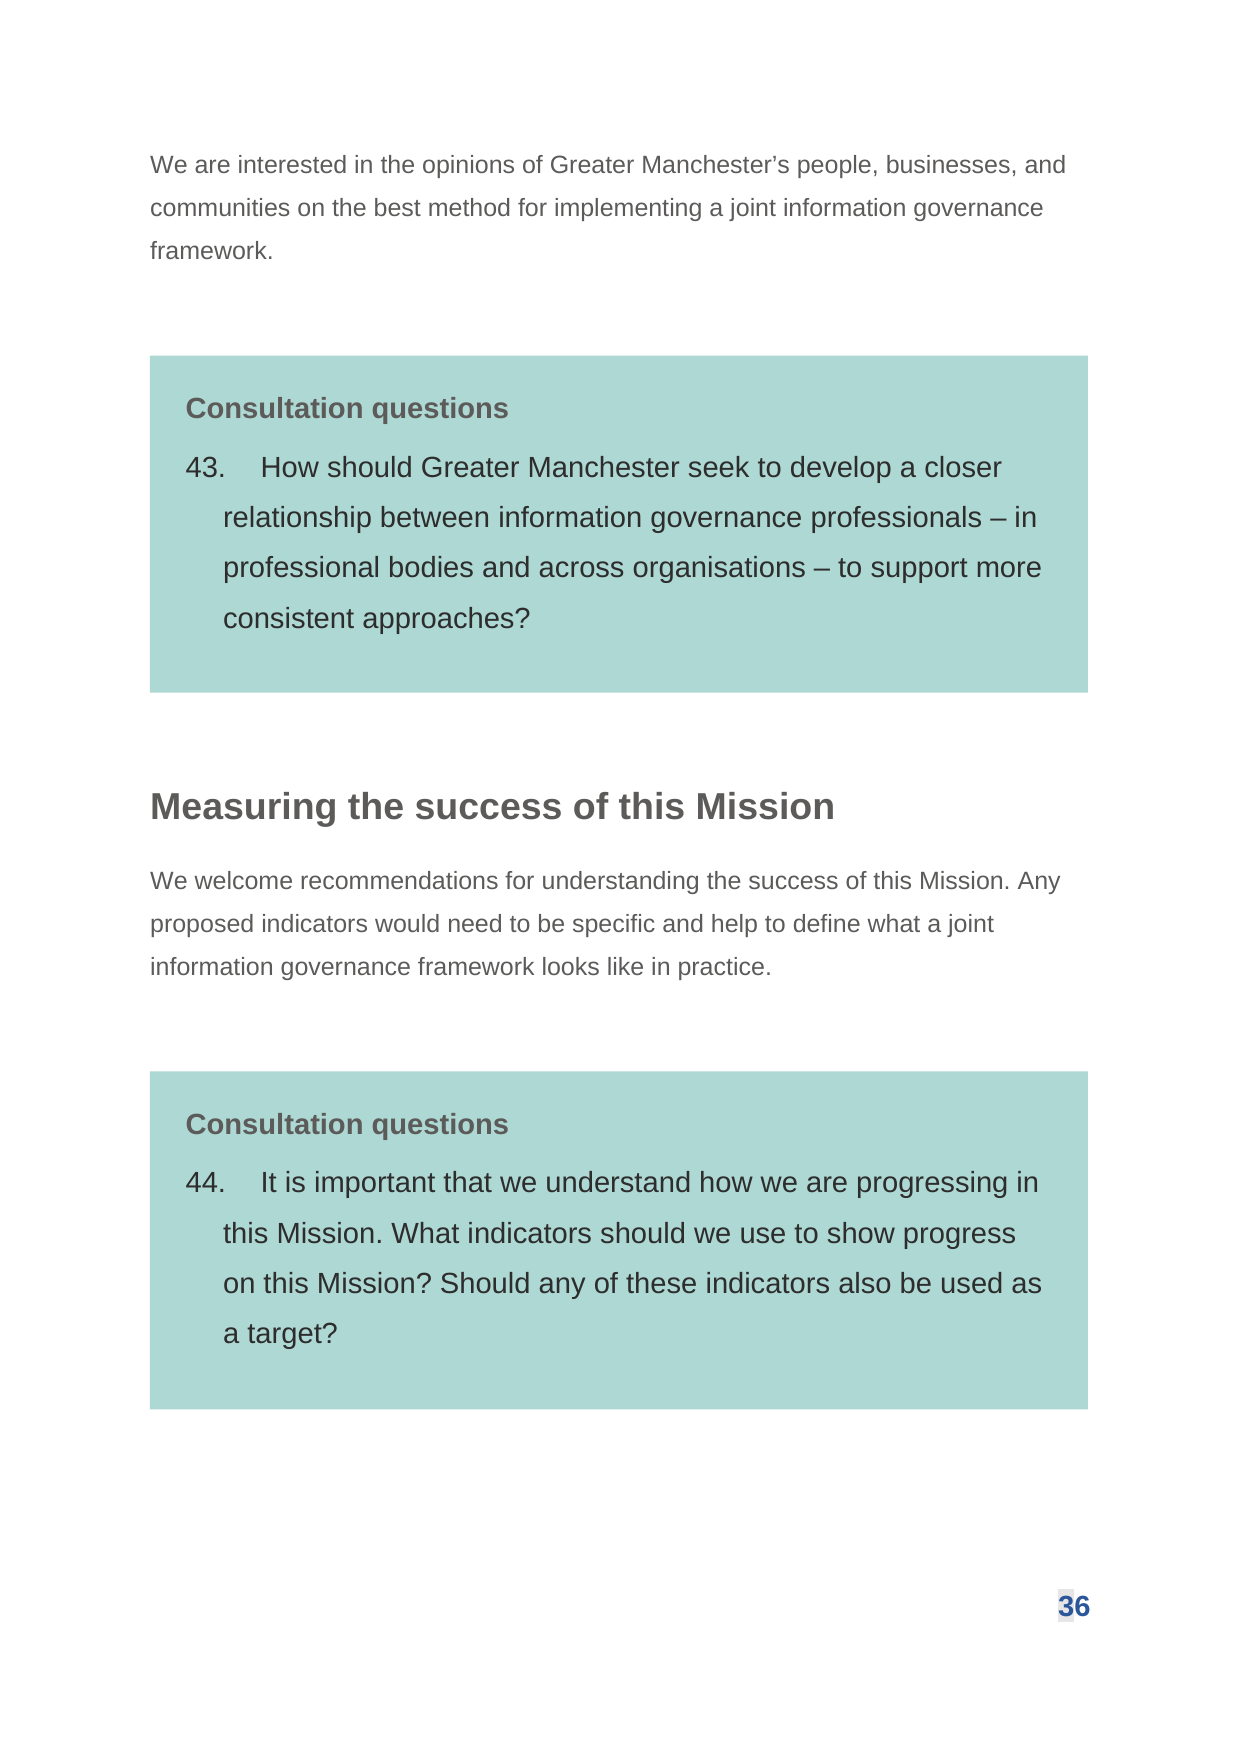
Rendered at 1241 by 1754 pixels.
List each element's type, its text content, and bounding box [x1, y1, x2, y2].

text We are interested in the opinions of Greater Manchester’s people, businesses, and communities on the best method for implementing a joint information governance framework. [150, 150, 1090, 265]
subtitle Measuring the success of this Mission [150, 784, 1090, 827]
text We welcome recommendations for understanding the success of this Mission. Any proposed indicators would need to be specific and help to define what a joint information governance framework looks like in practice. [150, 866, 1090, 981]
